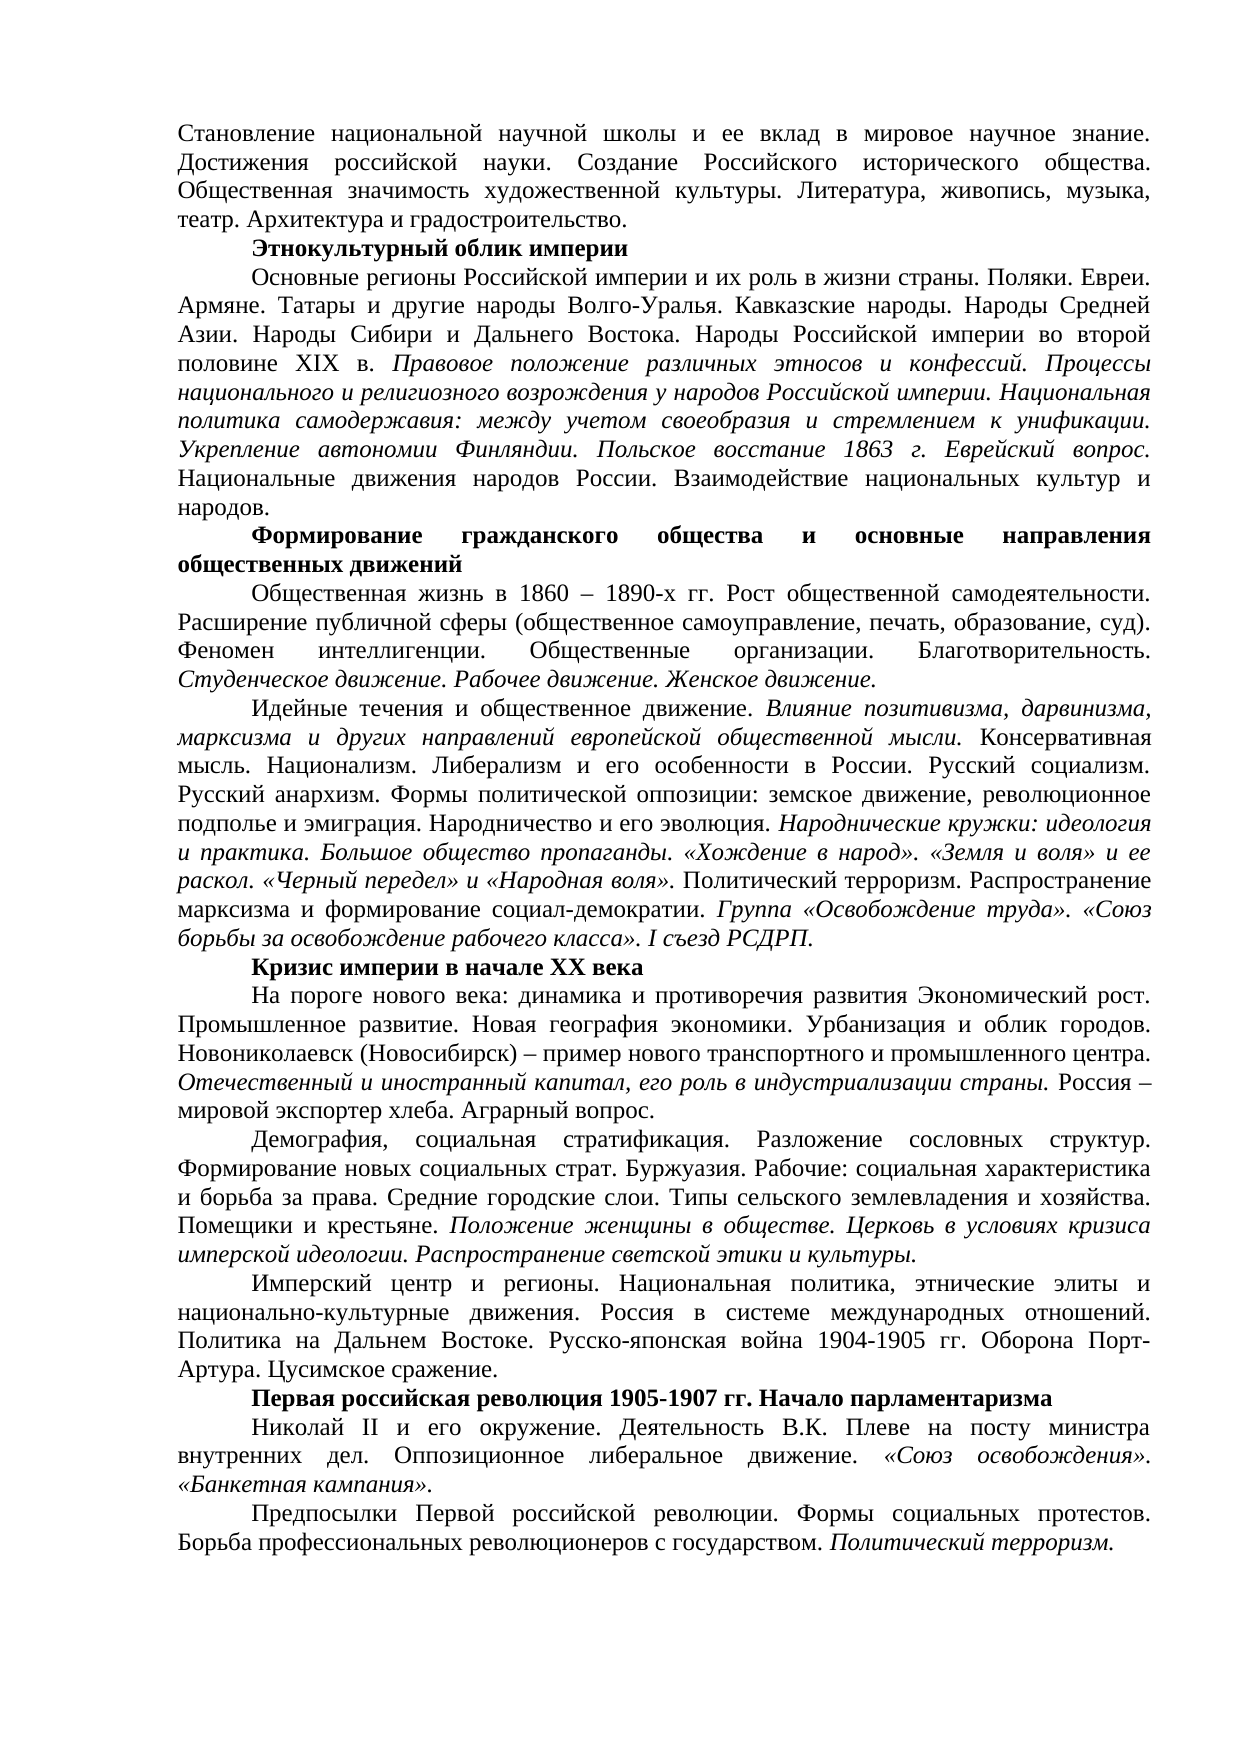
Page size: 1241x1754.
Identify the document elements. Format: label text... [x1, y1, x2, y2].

text Первая российская революция 1905-1907 гг. Начало парламентаризма [177, 1383, 1152, 1412]
text Формирование гражданского общества и основные направления общественных движений [177, 521, 1152, 578]
text Этнокультурный облик империи [177, 233, 1152, 262]
text Идейные течения и общественное движение. Влияние позитивизма, дарвинизма, марксизма и других направлений европейской общественной мысли. Консервативная мысль. Национализм. Либерализм и его особенности в России. Русский социализм. Русский анархизм. Формы политической оппозиции: земское движение, революционное подполье и эмиграция. Народничество и его эволюция. Народнические кружки: идеология и практика. Большое общество пропаганды. «Хождение в народ». «Земля и воля» и ее раскол. «Черный передел» и «Народная воля». Политический терроризм. Распространение марксизма и формирование социал-демократии. Группа «Освобождение труда». «Союз борьбы за освобождение рабочего класса». I съезд РСДРП. [177, 693, 1152, 952]
text Николай II и его окружение. Деятельность В.К. Плеве на посту министра внутренних дел. Оппозиционное либеральное движение. «Союз освобождения». «Банкетная кампания». [177, 1412, 1152, 1498]
text Имперский центр и регионы. Национальная политика, этнические элиты и национально-культурные движения. Россия в системе международных отношений. Политика на Дальнем Востоке. Русско-японская война 1904-1905 гг. Оборона Порт-Артура. Цусимское сражение. [177, 1268, 1152, 1383]
text Общественная жизнь в 1860 – 1890-х гг. Рост общественной самодеятельности. Расширение публичной сферы (общественное самоуправление, печать, образование, суд). Феномен интеллигенции. Общественные организации. Благотворительность. Студенческое движение. Рабочее движение. Женское движение. [177, 578, 1152, 693]
text Основные регионы Российской империи и их роль в жизни страны. Поляки. Евреи. Армяне. Татары и другие народы Волго-Уралья. Кавказские народы. Народы Средней Азии. Народы Сибири и Дальнего Востока. Народы Российской империи во второй половине XIX в. Правовое положение различных этносов и конфессий. Процессы национального и религиозного возрождения у народов Российской империи. Национальная политика самодержавия: между учетом своеобразия и стремлением к унификации. Укрепление автономии Финляндии. Польское восстание 1863 г. Еврейский вопрос. Национальные движения народов России. Взаимодействие национальных культур и народов. [177, 262, 1152, 521]
text Демография, социальная стратификация. Разложение сословных структур. Формирование новых социальных страт. Буржуазия. Рабочие: социальная характеристика и борьба за права. Средние городские слои. Типы сельского землевладения и хозяйства. Помещики и крестьяне. Положение женщины в обществе. Церковь в условиях кризиса имперской идеологии. Распространение светской этики и культуры. [177, 1124, 1152, 1268]
text На пороге нового века: динамика и противоречия развития Экономический рост. Промышленное развитие. Новая география экономики. Урбанизация и облик городов. Новониколаевск (Новосибирск) – пример нового транспортного и промышленного центра. Отечественный и иностранный капитал, его роль в индустриализации страны. Россия – мировой экспортер хлеба. Аграрный вопрос. [177, 981, 1152, 1124]
text Кризис империи в начале ХХ века [177, 952, 1152, 981]
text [177, 118, 1152, 233]
text Предпосылки Первой российской революции. Формы социальных протестов. Борьба профессиональных революционеров с государством. Политический терроризм. [177, 1498, 1152, 1556]
